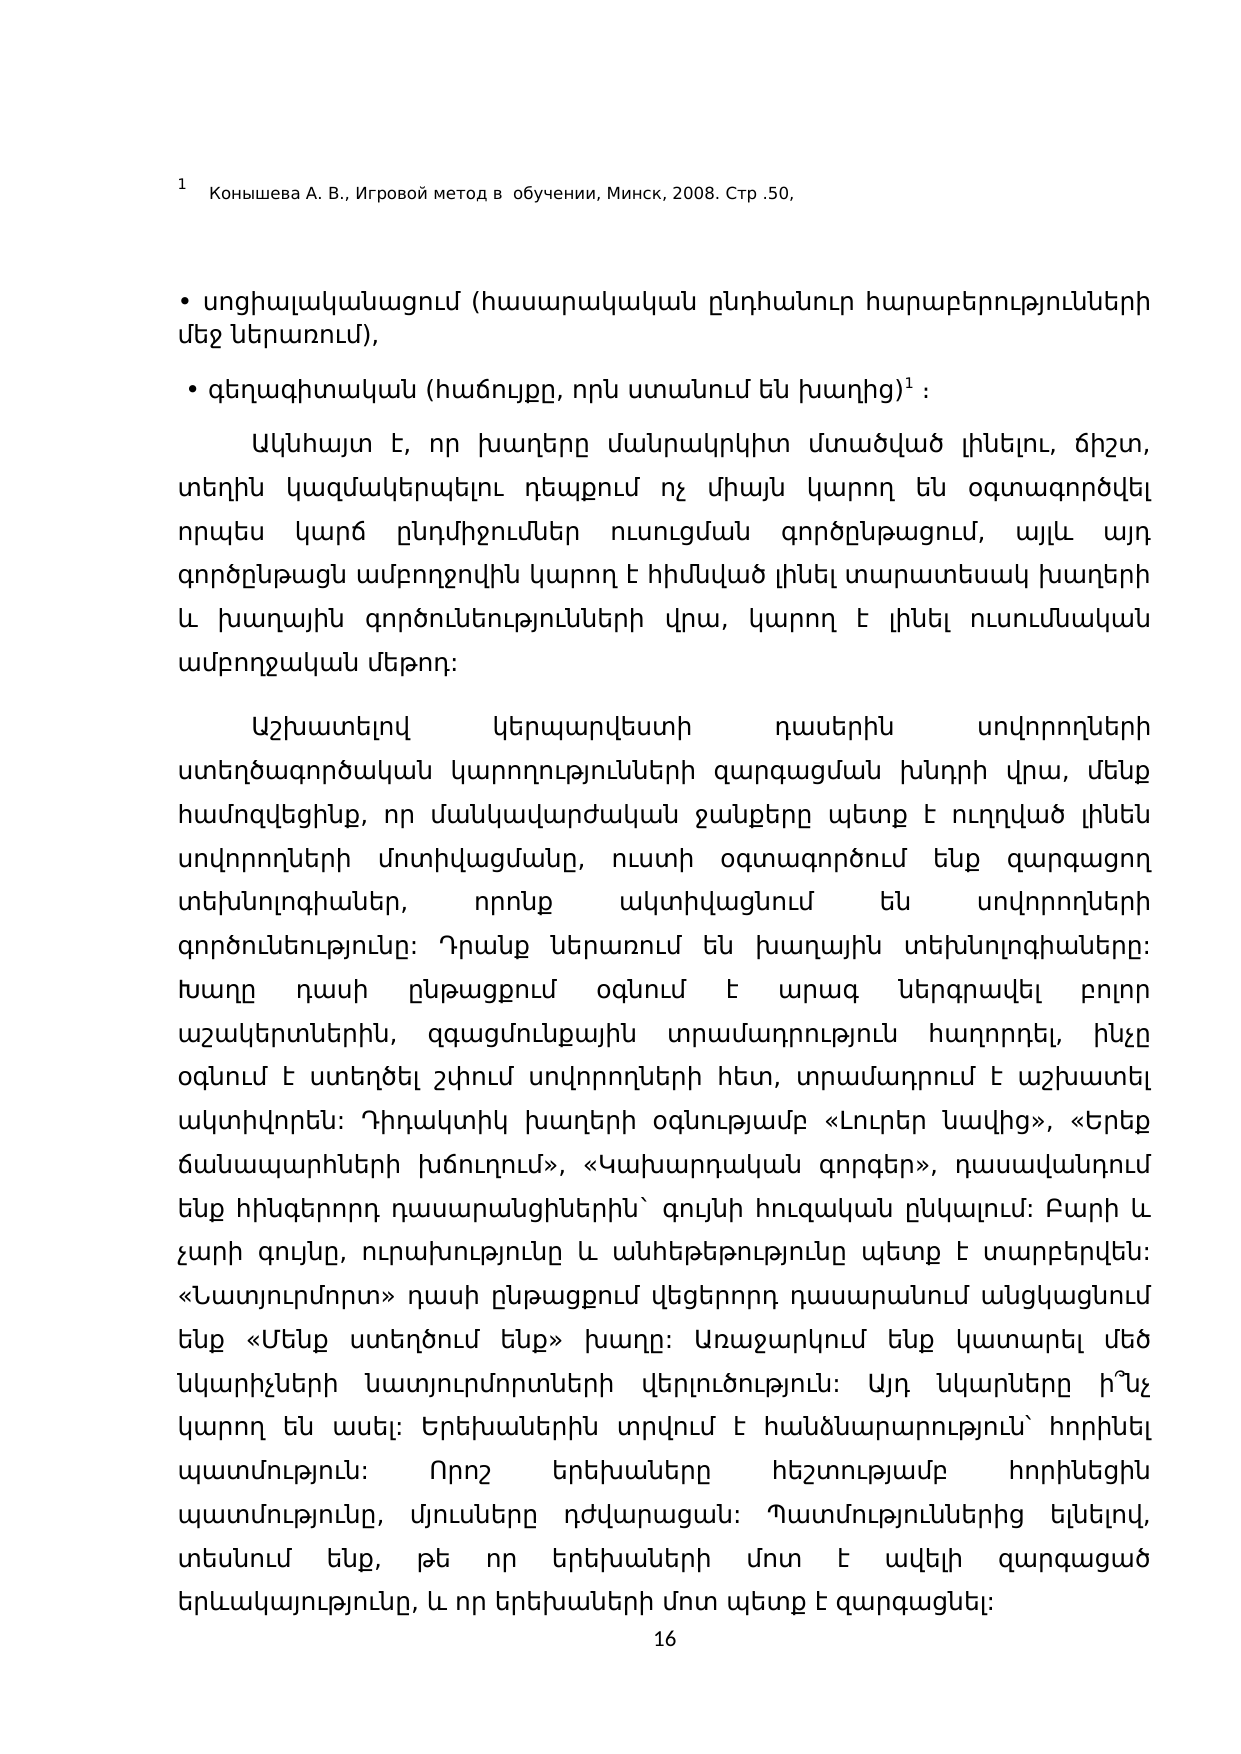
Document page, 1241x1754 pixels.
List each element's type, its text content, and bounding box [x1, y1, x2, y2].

text • գեղագիտական (հաճույքը, որն ստանում են խաղից)1 ։ [177, 375, 1152, 404]
text • սոցիալականացում (հասարակական ընդհանուր հարաբերությունների մեջ ներառում), [177, 287, 1152, 349]
text Ակնհայտ է, որ խաղերը մանրակրկիտ մտածված լինելու, ճիշտ, տեղին կազմակերպելու դեպքում ոչ միայն կարող են օգտագործվել որպես կարճ ընդմիջումներ ուսուցման գործընթացում, այլև այդ գործընթացն ամբողջովին կարող է հիմնված լինել տարատեսակ խաղերի և խաղային գործունեությունների վրա, կարող է լինել ուսումնական ամբողջական մեթոդ: [177, 429, 1152, 677]
text 1 Конышева А. В., Игровой метод в обучении, Минск, 2008. Стр .50, [177, 172, 1152, 207]
text Աշխատելով կերպարվեստի դասերին սովորողների ստեղծագործական կարողությունների զարգացման խնդրի վրա, մենք համոզվեցինք, որ մանկավարժական ջանքերը պետք է ուղղված լինեն սովորողների մոտիվացմանը, ուստի օգտագործում ենք զարգացող տեխնոլոգիաներ, որոնք ակտիվացնում են սովորողների գործունեությունը: Դրանք ներառում են խաղային տեխնոլոգիաները: Խաղը դասի ընթացքում օգնում է արագ ներգրավել բոլոր աշակերտներին, զգացմունքային տրամադրություն հաղորդել, ինչը օգնում է ստեղծել շփում սովորողների հետ, տրամադրում է աշխատել ակտիվորեն: Դիդակտիկ խաղերի օգնությամբ «Լուրեր նավից», «Երեք ճանապարհների խճուղում», «Կախարդական գորգեր», դասավանդում ենք հինգերորդ դասարանցիներին` գույնի հուզական ընկալում: Բարի և չարի գույնը, ուրախությունը և անհեթեթությունը պետք է տարբերվեն: «Նատյուրմորտ» դասի ընթացքում վեցերորդ դասարանում անցկացնում ենք «Մենք ստեղծում ենք» խաղը: Առաջարկում ենք կատարել մեծ նկարիչների նատյուրմորտների վերլուծություն: Այդ նկարները ի՞նչ կարող են ասել: Երեխաներին տրվում է հանձնարարություն՝ հորինել պատմություն: Որոշ երեխաները հեշտությամբ հորինեցին պատմությունը, մյուսները դժվարացան: Պատմություններից ելնելով, տեսնում ենք, թե որ երեխաների մոտ է ավելի զարգացած երևակայությունը, և որ երեխաների մոտ պետք է զարգացնել: [177, 712, 1152, 1617]
